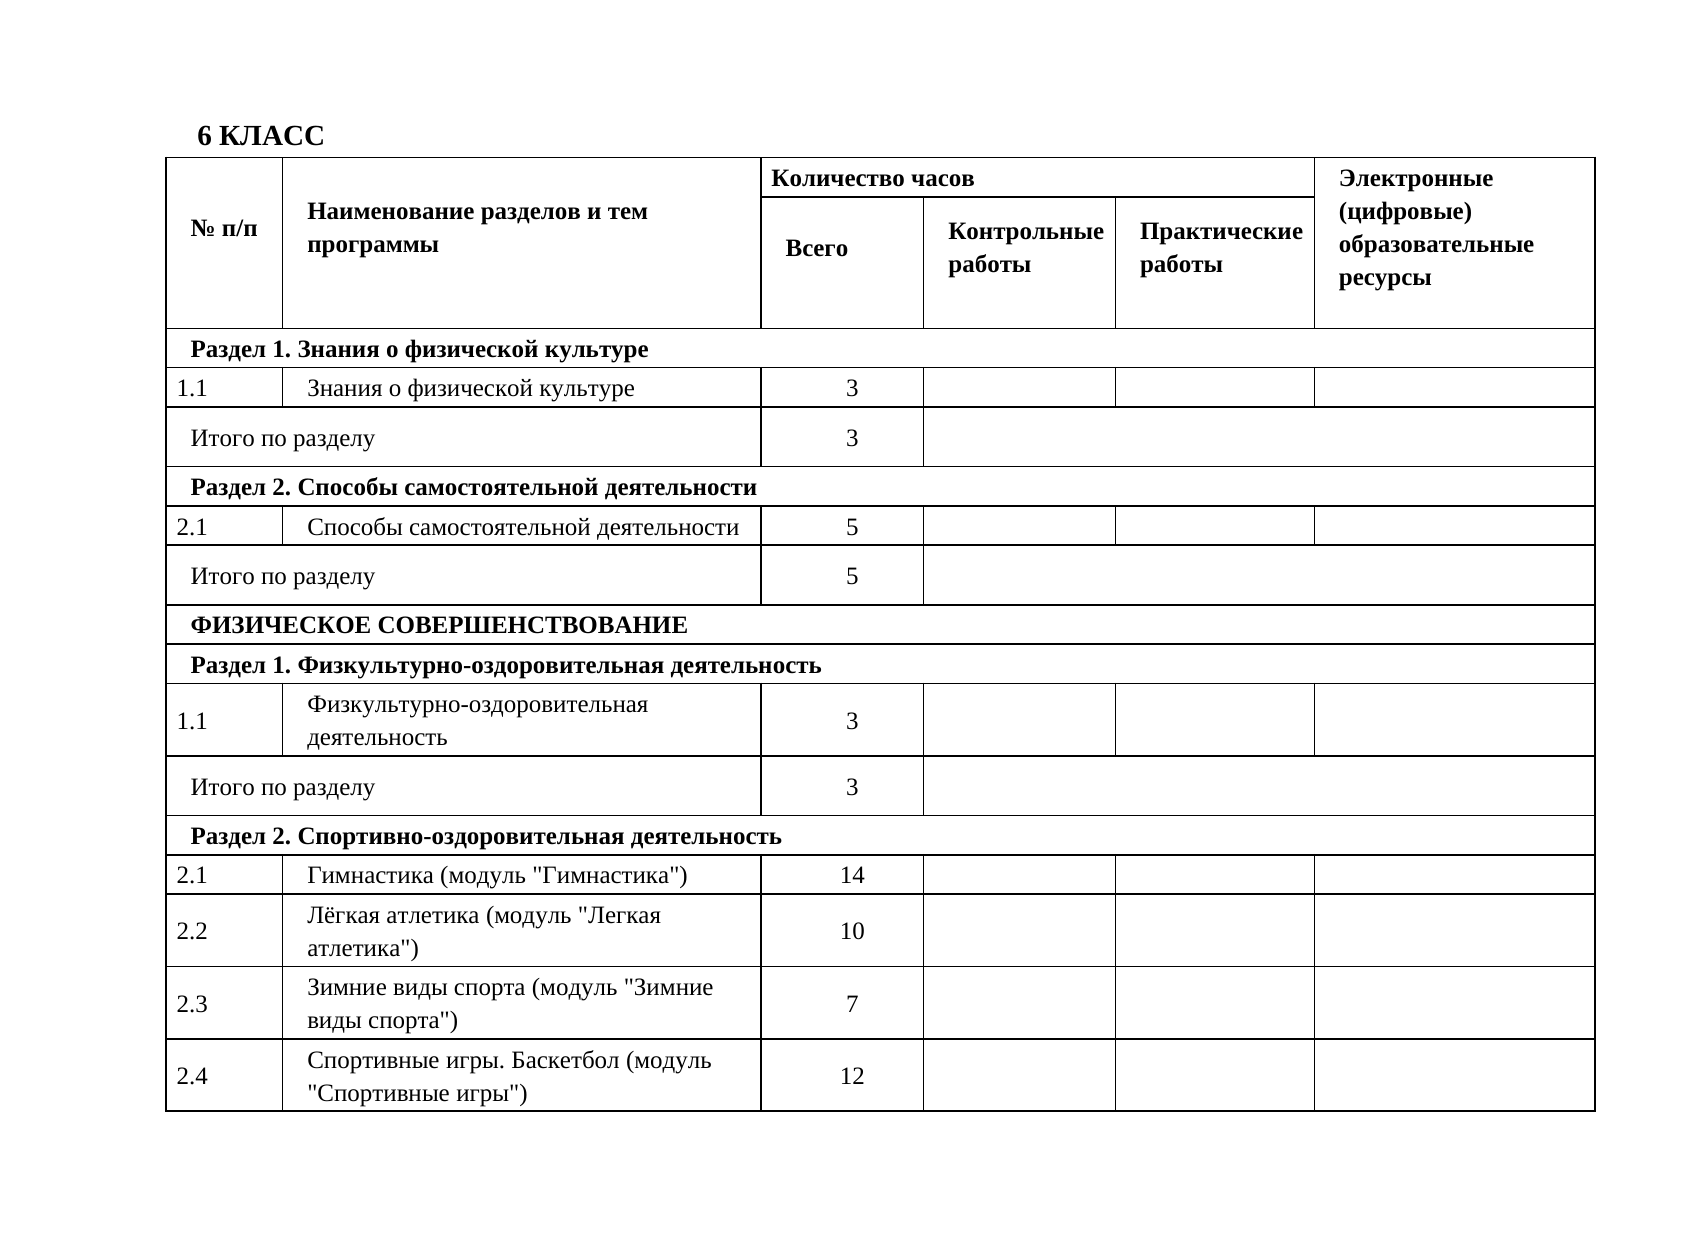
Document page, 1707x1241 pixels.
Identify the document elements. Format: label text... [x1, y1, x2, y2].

text 6 КЛАСС [190, 118, 1618, 152]
table_cell Физкультурно-оздоровительная деятельность [283, 684, 760, 755]
table_cell [1315, 856, 1594, 893]
table_cell Спортивные игры. Баскетбол (модуль "Спортивные игры") [283, 1040, 760, 1110]
table_cell Зимние виды спорта (модуль "Зимние виды спорта") [283, 967, 760, 1038]
table_cell [1315, 684, 1594, 755]
table_cell 3 [762, 408, 923, 466]
table_cell 2.1 [167, 507, 282, 544]
table_cell Раздел 2. Спортивно-оздоровительная деятельность [167, 816, 1594, 854]
table_cell [1116, 967, 1314, 1038]
table_cell [924, 408, 1594, 466]
table_cell Знания о физической культуре [283, 368, 760, 406]
table_cell 3 [762, 368, 923, 406]
table_header Количество часов [762, 158, 1314, 196]
table_cell 1.1 [167, 368, 282, 406]
table_cell [1116, 368, 1314, 406]
table_cell [1315, 1040, 1594, 1110]
table_cell 5 [762, 546, 923, 604]
table_cell Всего [762, 198, 923, 327]
table_cell [924, 895, 1115, 966]
table_cell [924, 967, 1115, 1038]
table_cell [1315, 967, 1594, 1038]
table_cell 14 [762, 856, 923, 893]
table_cell [1315, 895, 1594, 966]
table_cell [1116, 684, 1314, 755]
table_cell Гимнастика (модуль "Гимнастика") [283, 856, 760, 893]
table_cell 5 [762, 507, 923, 544]
table_cell [924, 856, 1115, 893]
table_cell [924, 684, 1115, 755]
table_cell 2.2 [167, 895, 282, 966]
table_cell Раздел 1. Физкультурно-оздоровительная деятельность [167, 645, 1594, 683]
table_cell 3 [762, 757, 923, 814]
table_cell [1315, 368, 1594, 406]
table_cell Лёгкая атлетика (модуль "Легкая атлетика") [283, 895, 760, 966]
table_cell [924, 368, 1115, 406]
table_cell [924, 757, 1594, 814]
table_cell [924, 507, 1115, 544]
table_cell Практические работы [1116, 198, 1314, 327]
table_cell [1116, 895, 1314, 966]
table_cell 1.1 [167, 684, 282, 755]
table_cell Итого по разделу [167, 408, 760, 466]
table_cell 10 [762, 895, 923, 966]
table_cell Итого по разделу [167, 757, 760, 814]
table_cell Раздел 2. Способы самостоятельной деятельности [167, 467, 1594, 505]
table_cell ФИЗИЧЕСКОЕ СОВЕРШЕНСТВОВАНИЕ [167, 606, 1594, 643]
table_cell 12 [762, 1040, 923, 1110]
table_cell 3 [762, 684, 923, 755]
table_cell 7 [762, 967, 923, 1038]
table_cell [1315, 507, 1594, 544]
table_cell [1116, 856, 1314, 893]
table_cell Контрольные работы [924, 198, 1115, 327]
table_cell [924, 1040, 1115, 1110]
table_cell 2.1 [167, 856, 282, 893]
table_header Электронные (цифровые) образовательные ресурсы [1315, 158, 1594, 327]
table_cell [1116, 507, 1314, 544]
table_cell Способы самостоятельной деятельности [283, 507, 760, 544]
table_header № п/п [167, 158, 282, 327]
table_cell Итого по разделу [167, 546, 760, 604]
table_cell [924, 546, 1594, 604]
table_cell Раздел 1. Знания о физической культуре [167, 329, 1594, 367]
table_cell 2.4 [167, 1040, 282, 1110]
table_cell [1116, 1040, 1314, 1110]
table_header Наименование разделов и тем программы [283, 158, 760, 327]
table_cell 2.3 [167, 967, 282, 1038]
